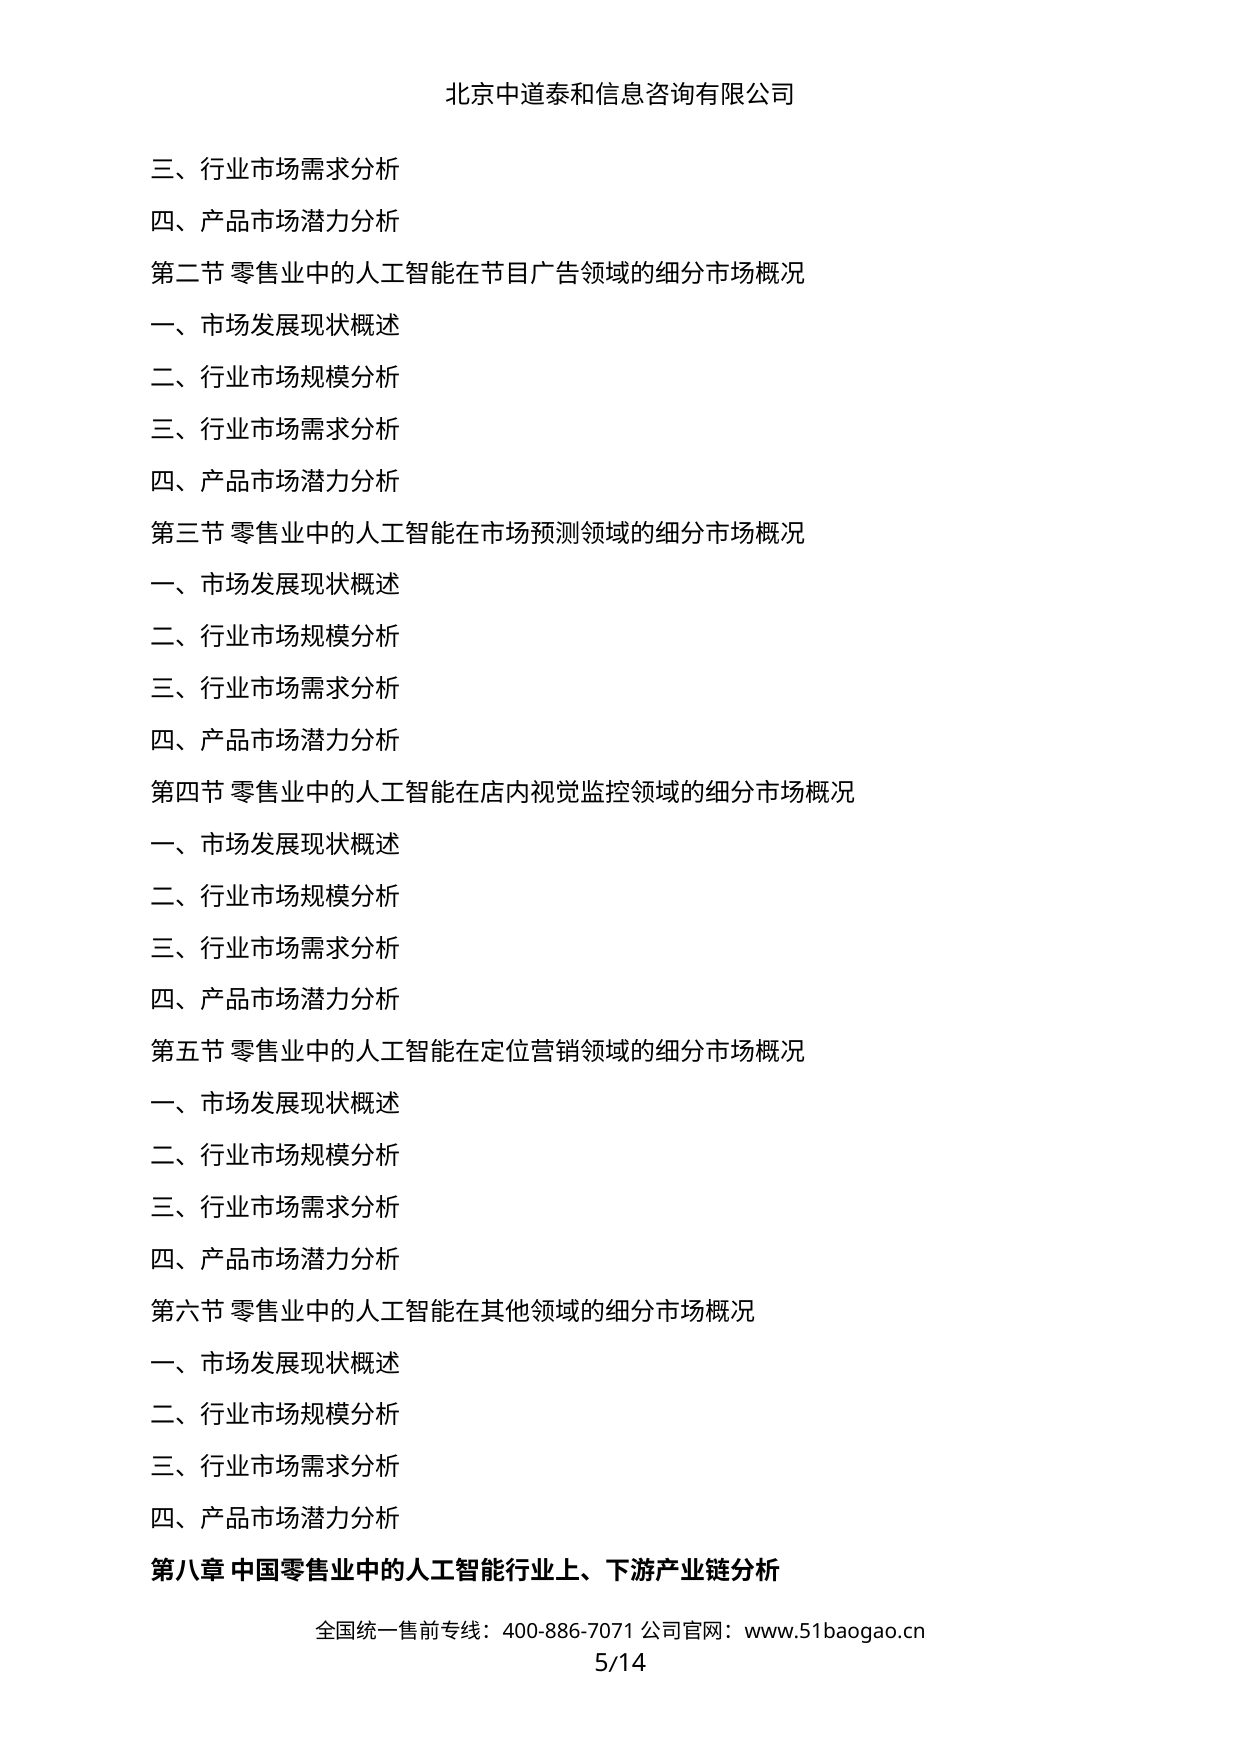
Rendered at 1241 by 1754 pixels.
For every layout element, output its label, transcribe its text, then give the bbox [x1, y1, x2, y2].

text 第五节 零售业中的人工智能在定位营销领域的细分市场概况 [150, 1032, 1090, 1068]
text 一、市场发展现状概述 [150, 1084, 1090, 1120]
text 三、行业市场需求分析 [150, 150, 1090, 186]
text 一、市场发展现状概述 [150, 1343, 1090, 1379]
text 二、行业市场规模分析 [150, 357, 1090, 394]
text 第三节 零售业中的人工智能在市场预测领域的细分市场概况 [150, 513, 1090, 549]
text 一、市场发展现状概述 [150, 565, 1090, 601]
text 一、市场发展现状概述 [150, 824, 1090, 861]
text 三、行业市场需求分析 [150, 409, 1090, 446]
text 第四节 零售业中的人工智能在店内视觉监控领域的细分市场概况 [150, 772, 1090, 809]
text 四、产品市场潜力分析 [150, 461, 1090, 497]
text 三、行业市场需求分析 [150, 1447, 1090, 1483]
text 二、行业市场规模分析 [150, 876, 1090, 912]
text 三、行业市场需求分析 [150, 1187, 1090, 1224]
text 二、行业市场规模分析 [150, 1395, 1090, 1431]
text 四、产品市场潜力分析 [150, 202, 1090, 238]
text 四、产品市场潜力分析 [150, 980, 1090, 1016]
text 二、行业市场规模分析 [150, 617, 1090, 653]
text 四、产品市场潜力分析 [150, 721, 1090, 757]
text 三、行业市场需求分析 [150, 928, 1090, 964]
text 三、行业市场需求分析 [150, 669, 1090, 705]
text 一、市场发展现状概述 [150, 306, 1090, 342]
text 第二节 零售业中的人工智能在节目广告领域的细分市场概况 [150, 254, 1090, 290]
text 二、行业市场规模分析 [150, 1136, 1090, 1172]
text 第八章 中国零售业中的人工智能行业上、下游产业链分析 [150, 1551, 1090, 1587]
text 四、产品市场潜力分析 [150, 1499, 1090, 1535]
text 四、产品市场潜力分析 [150, 1239, 1090, 1276]
text 第六节 零售业中的人工智能在其他领域的细分市场概况 [150, 1291, 1090, 1327]
